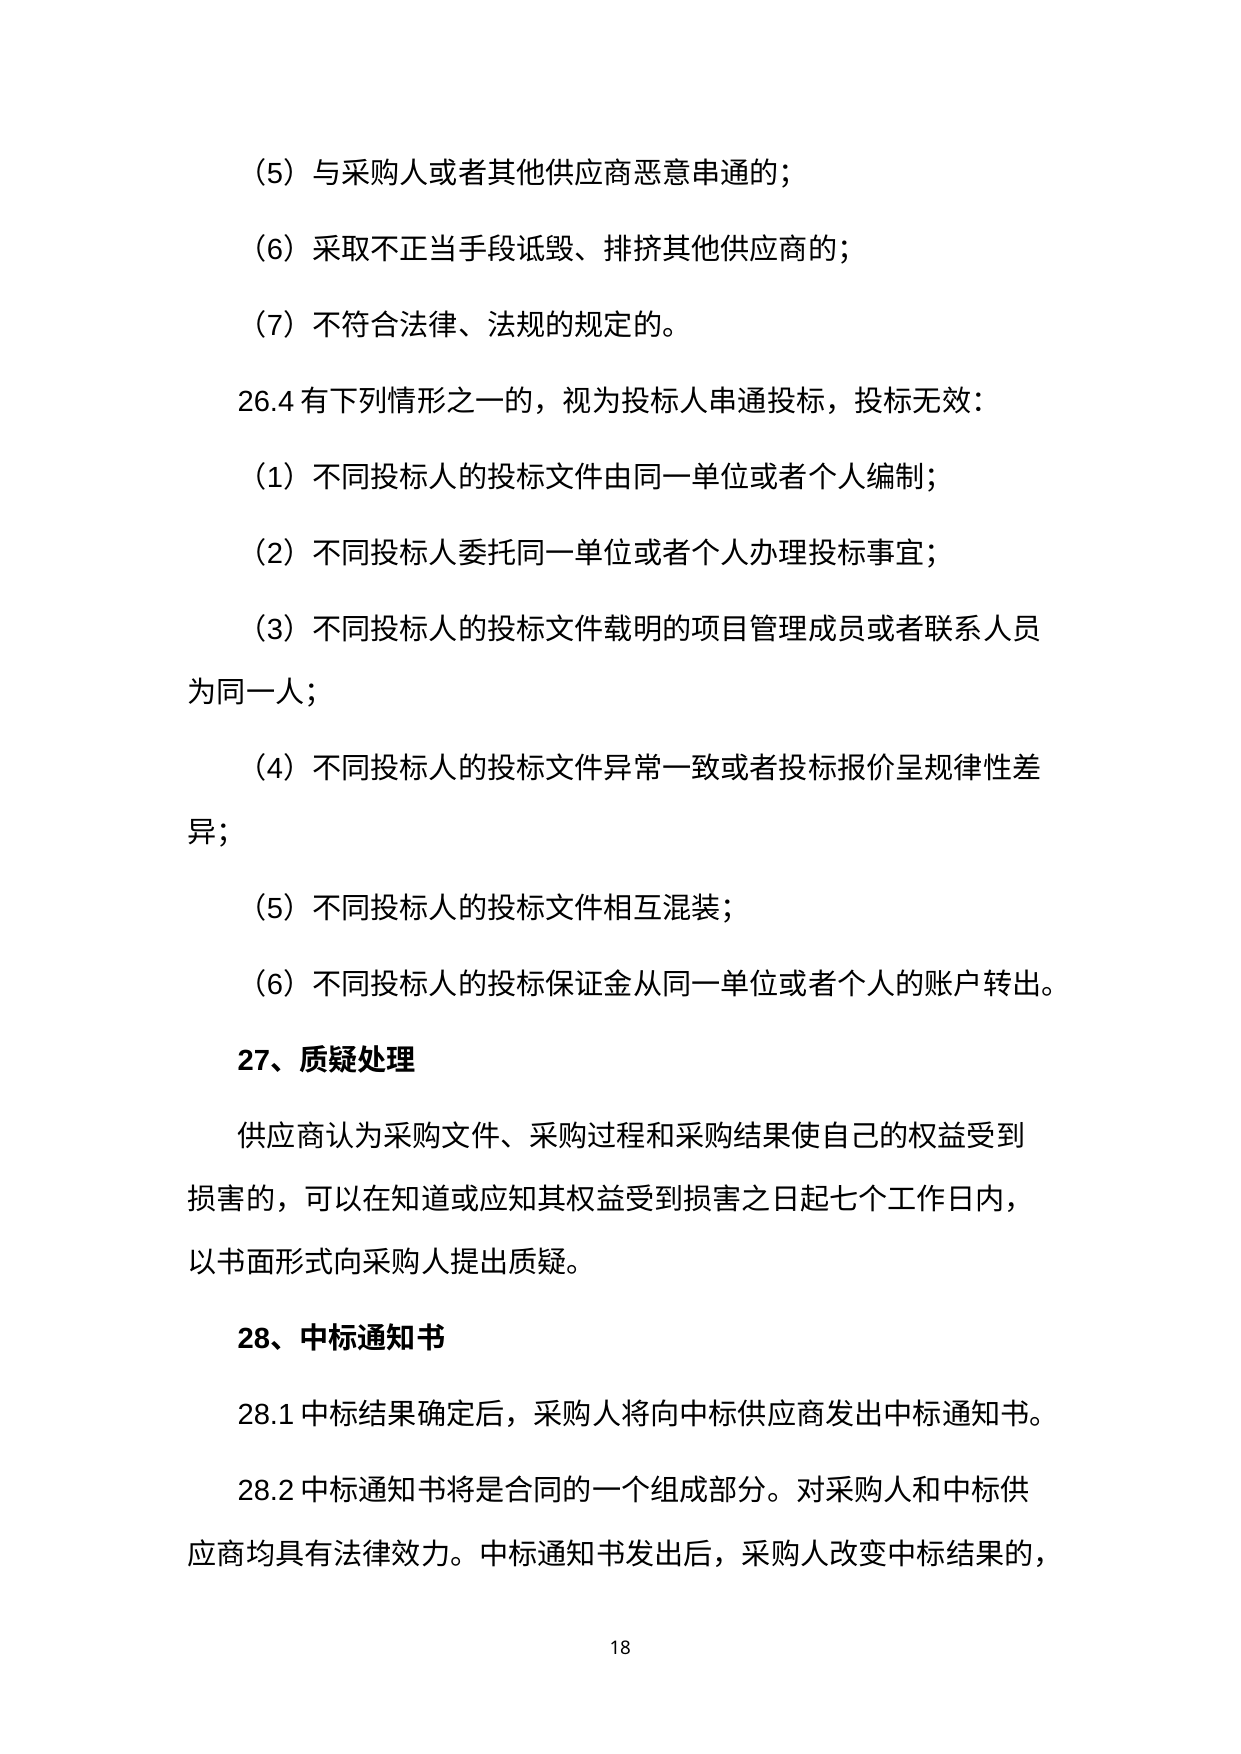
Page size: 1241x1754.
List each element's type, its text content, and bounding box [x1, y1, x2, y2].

text （7）不符合法律、法规的规定的。 [187, 302, 1053, 344]
text 28.1中标结果确定后，采购人将向中标供应商发出中标通知书。 [187, 1391, 1053, 1433]
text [187, 1467, 1053, 1573]
text 26.4有下列情形之一的，视为投标人串通投标，投标无效： [187, 378, 1053, 420]
text 27、质疑处理 [187, 1036, 1053, 1078]
text （5）与采购人或者其他供应商恶意串通的； [187, 150, 1053, 192]
text （1）不同投标人的投标文件由同一单位或者个人编制； [187, 454, 1053, 496]
text （6）不同投标人的投标保证金从同一单位或者个人的账户转出。 [187, 960, 1053, 1003]
text 28、中标通知书 [187, 1315, 1053, 1357]
text （5）不同投标人的投标文件相互混装； [187, 884, 1053, 927]
text （6）采取不正当手段诋毁、排挤其他供应商的； [187, 226, 1053, 268]
text （2）不同投标人委托同一单位或者个人办理投标事宜； [187, 530, 1053, 572]
text （3）不同投标人的投标文件载明的项目管理成员或者联系人员为同一人； [187, 606, 1053, 711]
text （4）不同投标人的投标文件异常一致或者投标报价呈规律性差异； [187, 745, 1053, 851]
text 供应商认为采购文件、采购过程和采购结果使自己的权益受到损害的，可以在知道或应知其权益受到损害之日起七个工作日内，以书面形式向采购人提出质疑。 [187, 1112, 1053, 1281]
